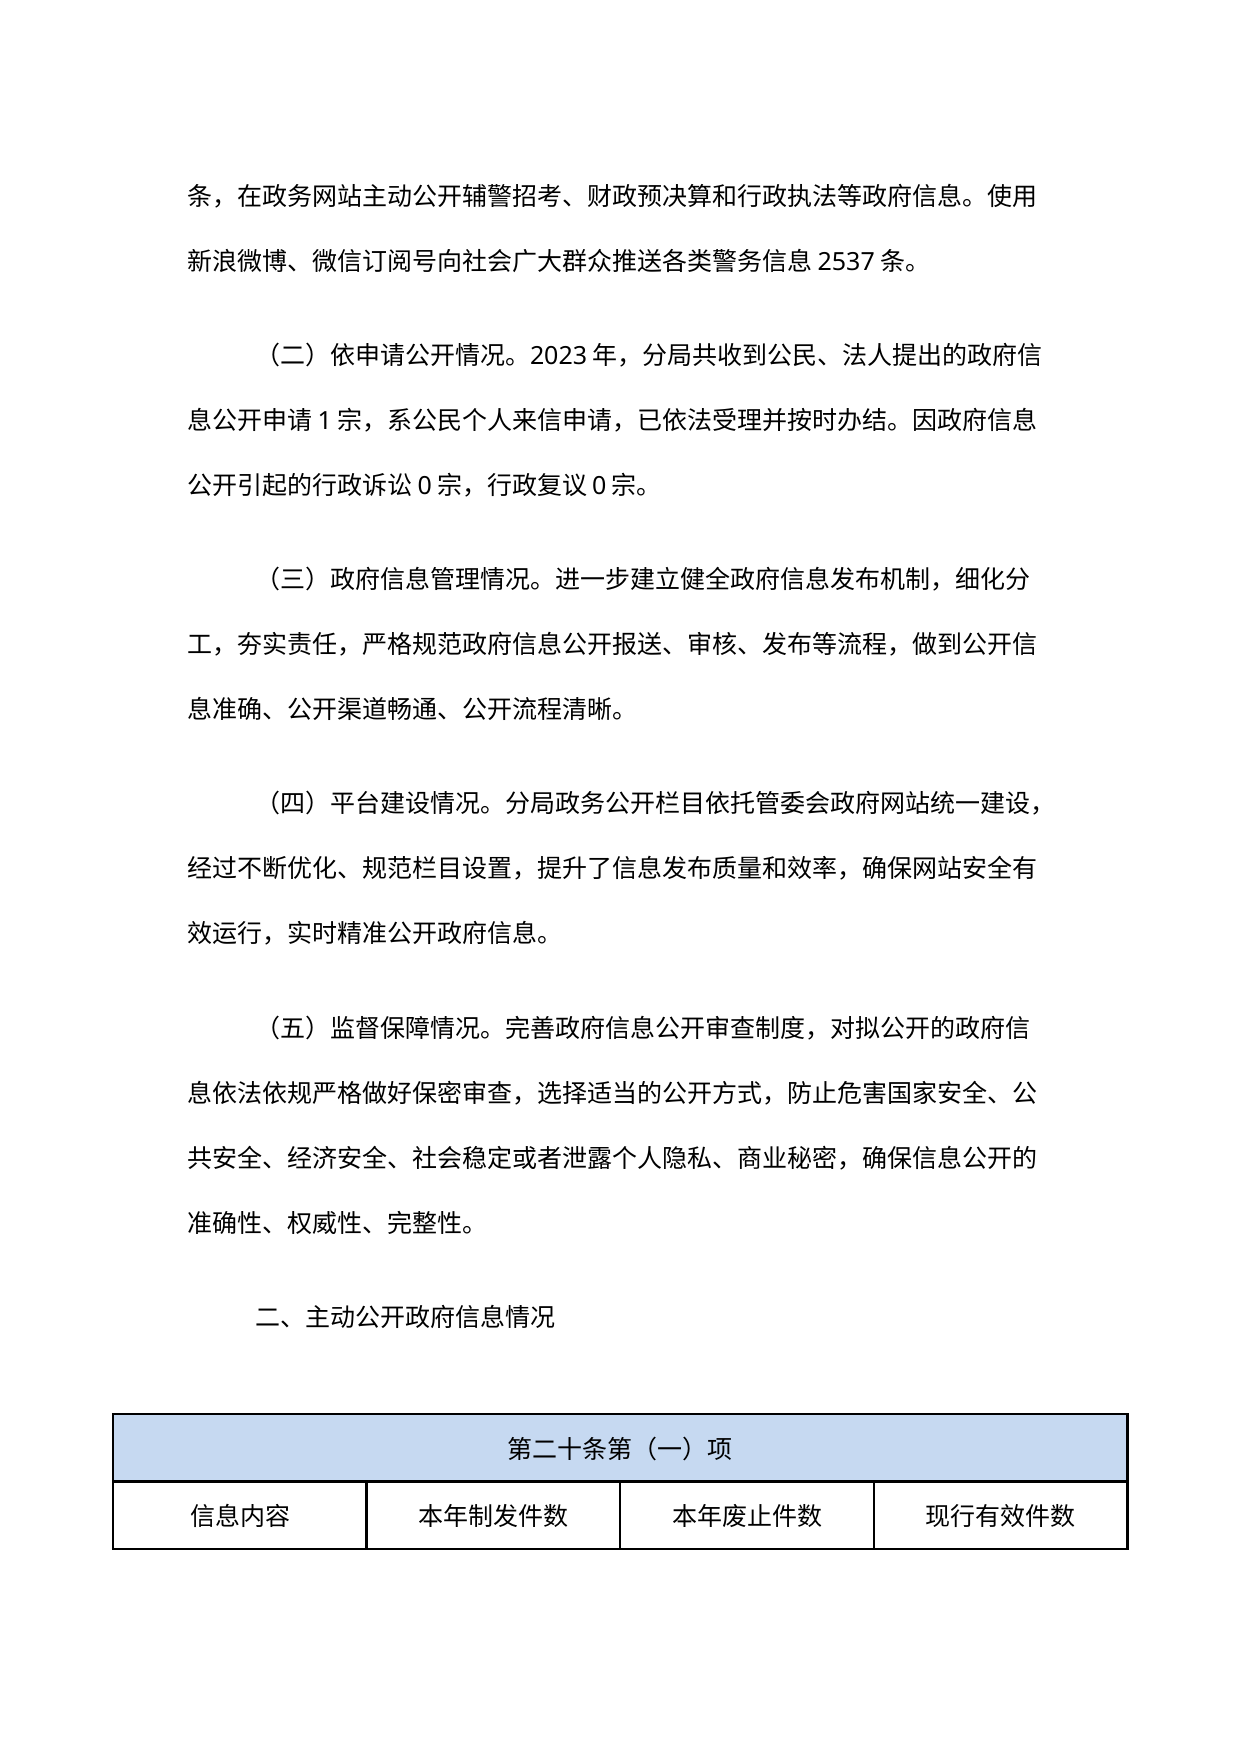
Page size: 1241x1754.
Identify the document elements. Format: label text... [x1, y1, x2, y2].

table_cell 本年制发件数 [368, 1483, 619, 1547]
text （五）监督保障情况。完善政府信息公开审查制度，对拟公开的政府信息依法依规严格做好保密审查，选择适当的公开方式，防止危害国家安全、公共安全、经济安全、社会稳定或者泄露个人隐私、商业秘密，确保信息公开的准确性、权威性、完整性。 [187, 994, 1053, 1254]
text 二、主动公开政府信息情况 [187, 1283, 1053, 1348]
text （三）政府信息管理情况。进一步建立健全政府信息发布机制，细化分工，夯实责任，严格规范政府信息公开报送、审核、发布等流程，做到公开信息准确、公开渠道畅通、公开流程清晰。 [187, 545, 1053, 740]
table_header 第二十条第（一）项 [114, 1415, 1126, 1480]
text （四）平台建设情况。分局政务公开栏目依托管委会政府网站统一建设，经过不断优化、规范栏目设置，提升了信息发布质量和效率，确保网站安全有效运行，实时精准公开政府信息。 [187, 769, 1053, 964]
text （二）依申请公开情况。2023年，分局共收到公民、法人提出的政府信息公开申请1宗，系公民个人来信申请，已依法受理并按时办结。因政府信息公开引起的行政诉讼0宗，行政复议0宗。 [187, 321, 1053, 516]
table_cell 本年废止件数 [621, 1483, 873, 1547]
table_cell 现行有效件数 [875, 1483, 1126, 1547]
table_cell 信息内容 [114, 1483, 365, 1547]
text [187, 162, 1053, 292]
